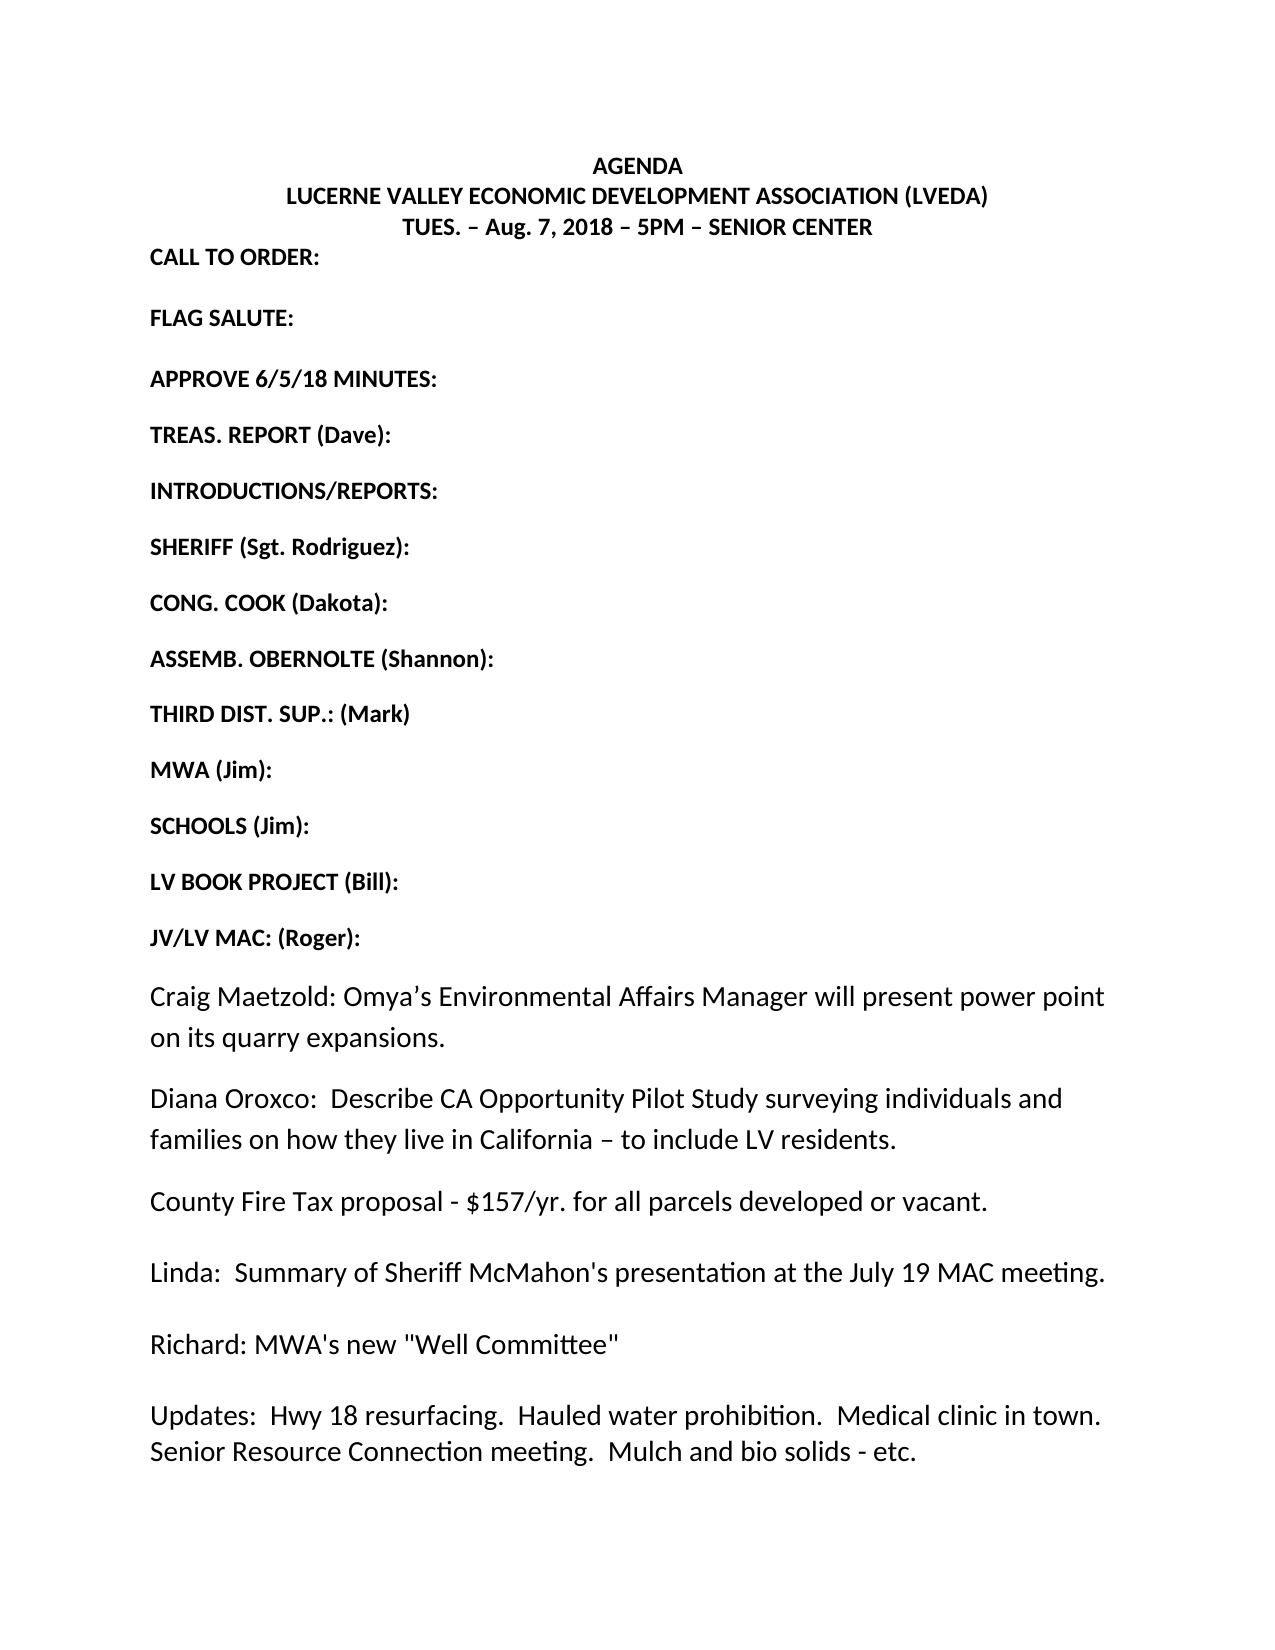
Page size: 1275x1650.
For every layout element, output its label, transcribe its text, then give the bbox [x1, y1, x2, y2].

text TREAS. REPORT (Dave): [150, 419, 1125, 450]
text Craig Maetzold: Omya’s Environmental Affairs Manager will present power point on its quarry expansions. [150, 978, 1125, 1054]
text TUES. – Aug. 7, 2018 – 5PM – SENIOR CENTER [150, 211, 1125, 242]
text LV BOOK PROJECT (Bill): [150, 866, 1125, 897]
text AGENDA [150, 150, 1125, 181]
text INTRODUCTIONS/REPORTS: [150, 475, 1125, 506]
text APPROVE 6/5/18 MINUTES: [150, 364, 1125, 394]
text LUCERNE VALLEY ECONOMIC DEVELOPMENT ASSOCIATION (LVEDA) [150, 181, 1125, 211]
text ASSEMB. OBERNOLTE (Shannon): [150, 643, 1125, 673]
text THIRD DIST. SUP.: (Mark) [150, 699, 1125, 729]
text Richard: MWA's new "Well Committee" [150, 1326, 1125, 1361]
text County Fire Tax proposal - $157/yr. for all parcels developed or vacant. [150, 1183, 1125, 1219]
text JV/LV MAC: (Roger): [150, 922, 1125, 952]
text Linda: Summary of Sheriff McMahon's presentation at the July 19 MAC meeting. [150, 1254, 1125, 1290]
text Diana Oroxco: Describe CA Opportunity Pilot Study surveying individuals and families on how they live in California – to include LV residents. [150, 1081, 1125, 1157]
text SCHOOLS (Jim): [150, 810, 1125, 841]
text SHERIFF (Sgt. Rodriguez): [150, 531, 1125, 562]
text FLAG SALUTE: [150, 303, 1125, 333]
text CONG. COOK (Dakota): [150, 587, 1125, 617]
text MWA (Jim): [150, 754, 1125, 785]
text CALL TO ORDER: [150, 242, 1125, 272]
text Updates: Hwy 18 resurfacing. Hauled water prohibition. Medical clinic in town. Senior Resource Connection meeting. Mulch and bio solids - etc. [150, 1397, 1125, 1468]
